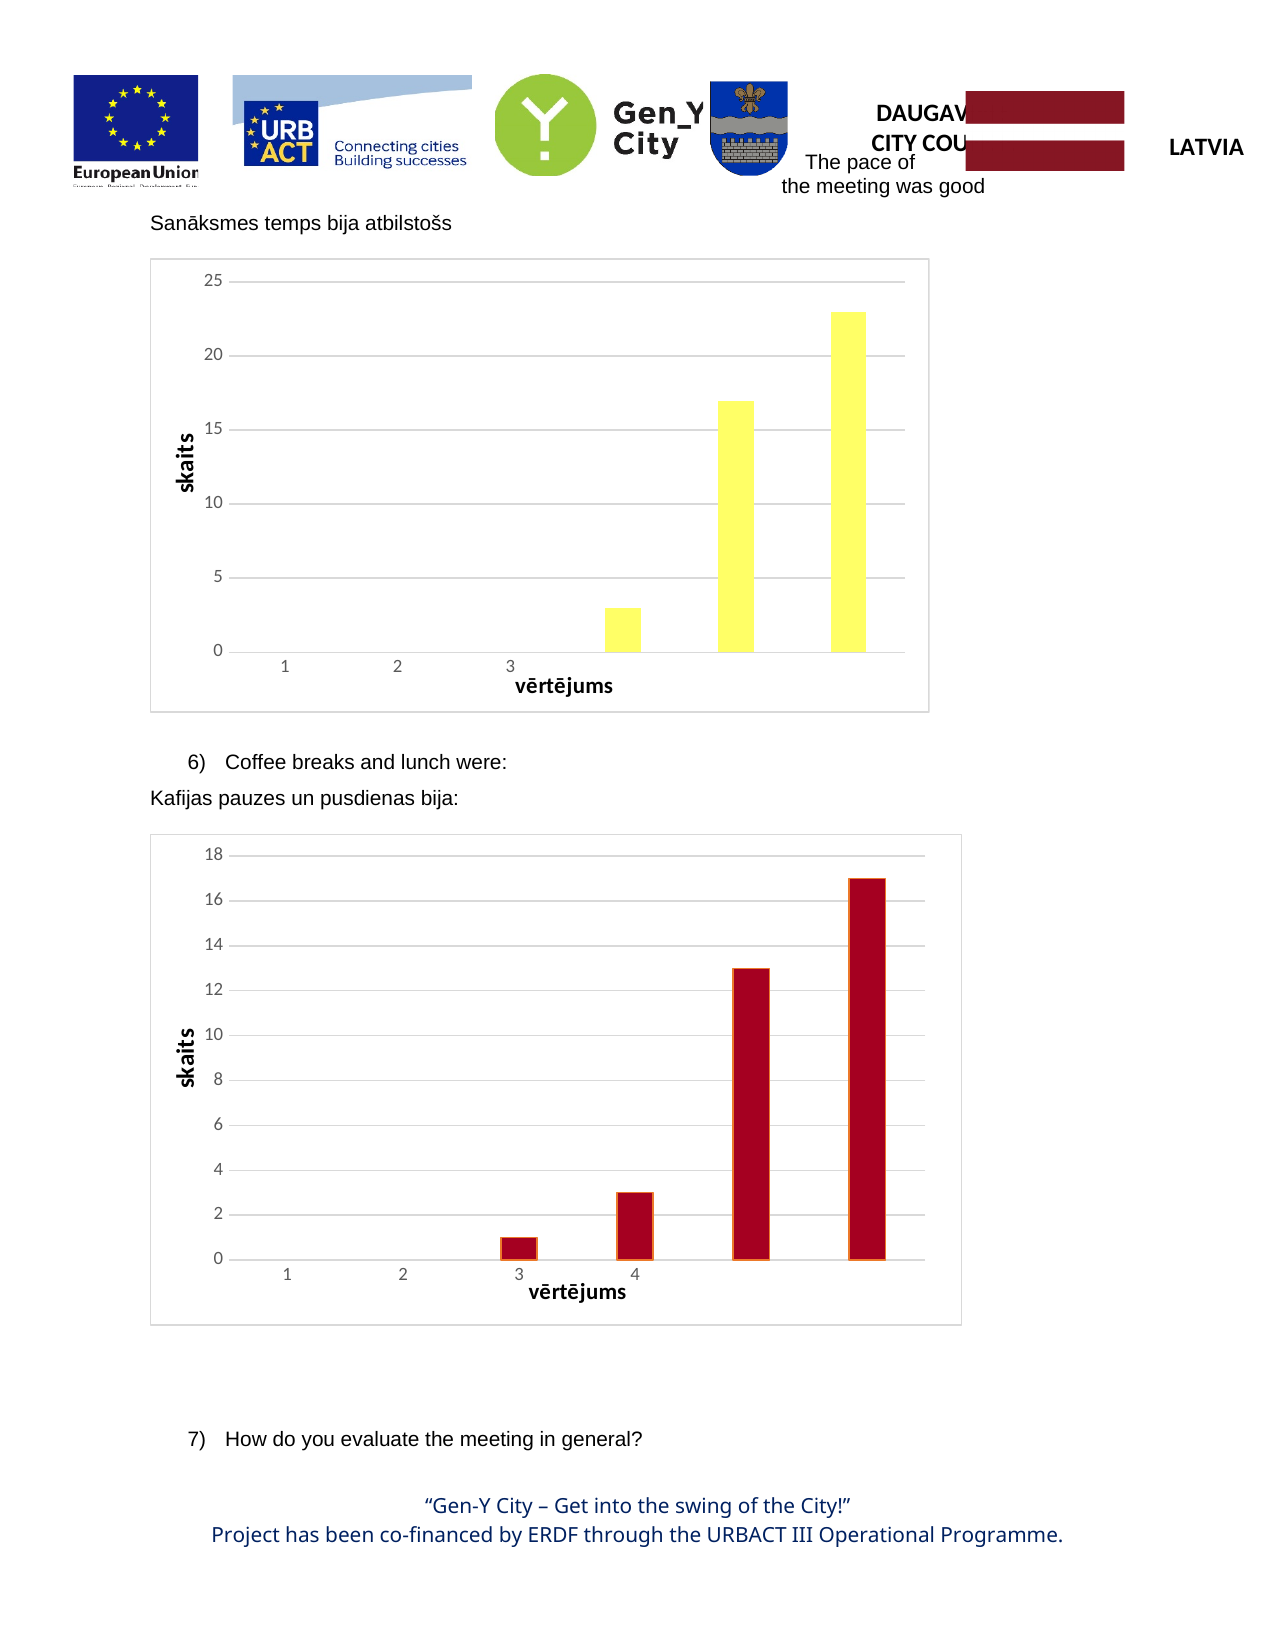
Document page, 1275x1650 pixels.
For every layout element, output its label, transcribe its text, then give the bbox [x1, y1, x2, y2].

text Sanāksmes temps bija atbilstošs [150, 210, 1125, 234]
picture [493, 74, 704, 174]
picture [73, 75, 199, 187]
picture [965, 91, 1125, 170]
text Kafijas pauzes un pusdienas bija: [150, 786, 1125, 810]
picture [231, 75, 472, 191]
list The pace of the meeting was good [187, 150, 1125, 198]
picture [710, 81, 788, 176]
list How do you evaluate the meeting in general? [187, 1427, 1125, 1451]
list Coffee breaks and lunch were: [187, 749, 1125, 773]
